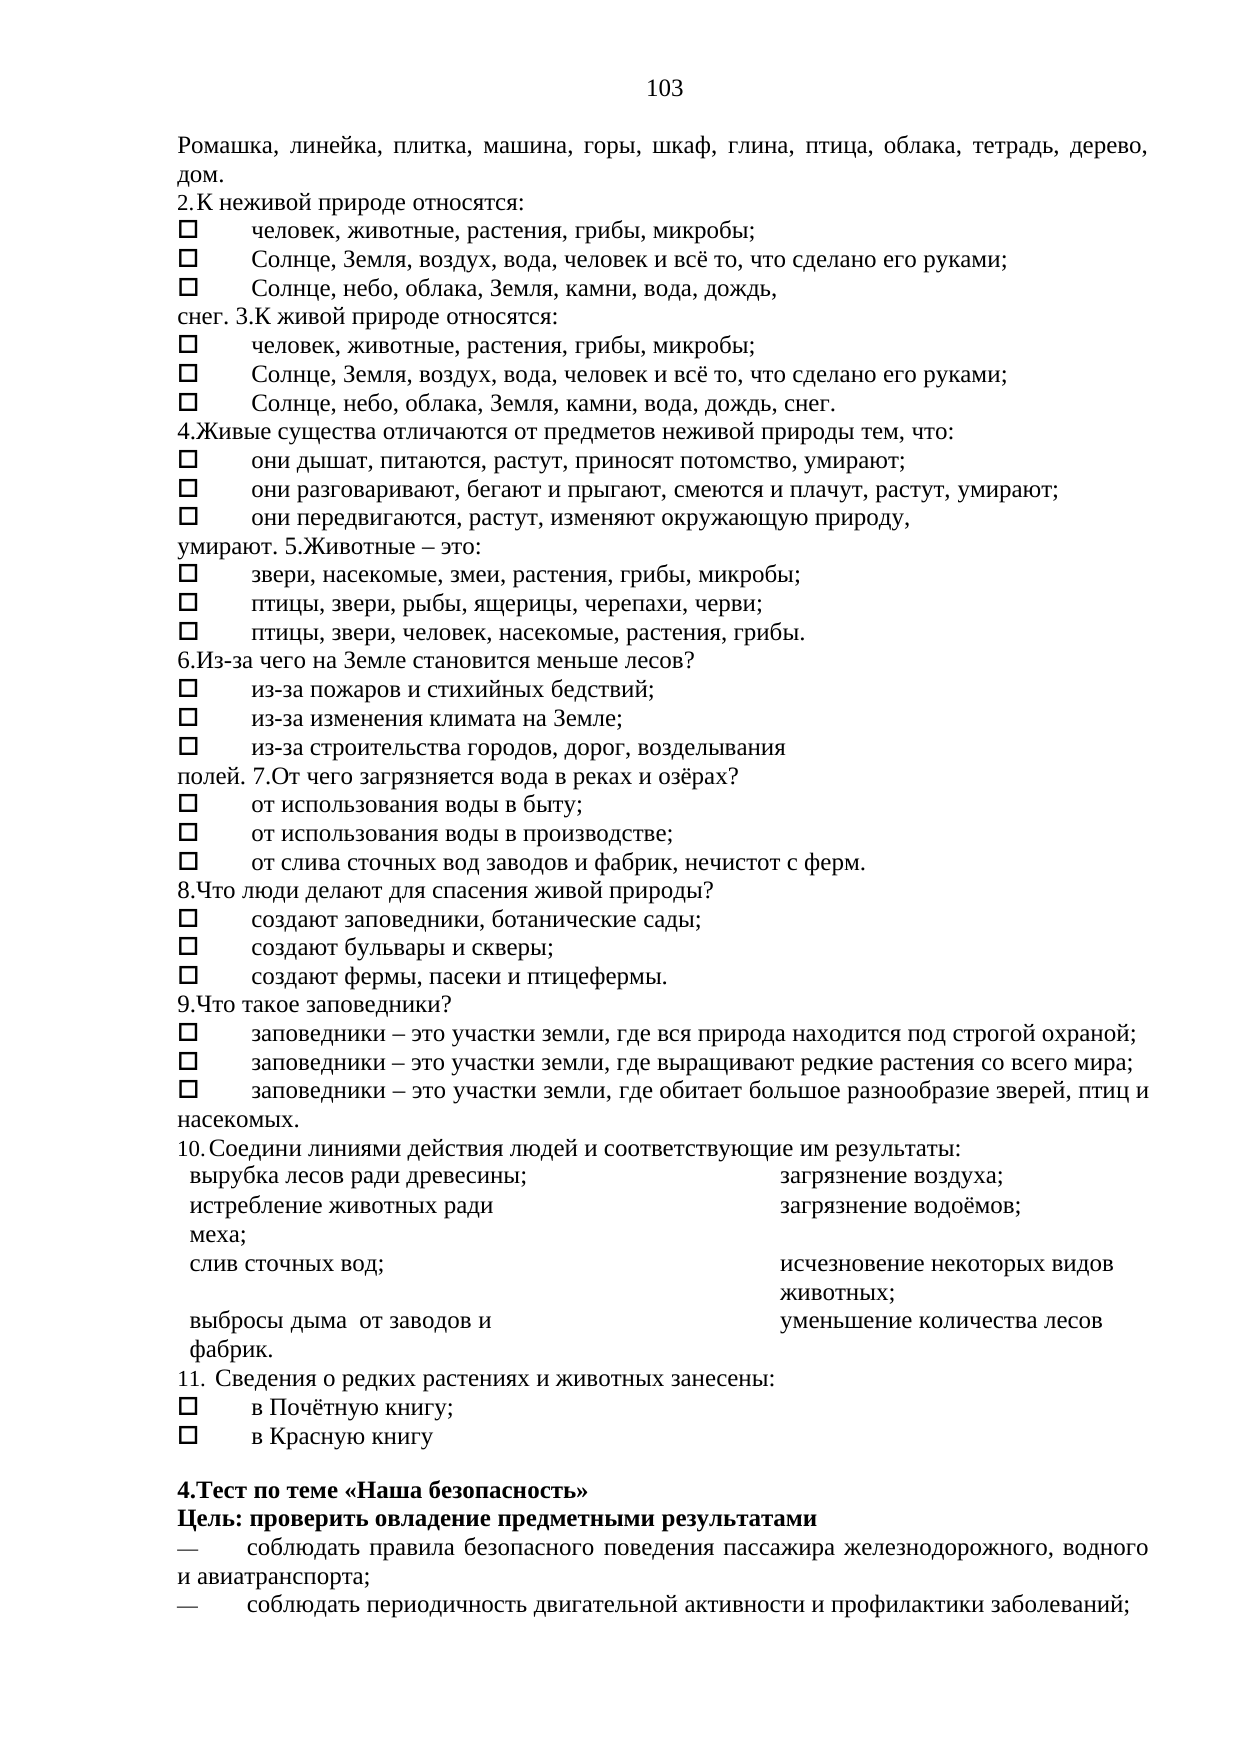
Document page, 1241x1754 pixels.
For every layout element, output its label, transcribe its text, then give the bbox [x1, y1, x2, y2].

list соблюдать правила безопасного поведения пассажира железнодорожного, водного и авиатранспорта; [177, 1532, 1152, 1590]
list из-за изменения климата на Земле; [177, 703, 1194, 732]
list Сведения о редких растениях и животных занесены: [177, 1363, 1194, 1392]
list заповедники – это участки земли, где выращивают редкие растения со всего мира; [177, 1047, 1194, 1076]
text Цель: проверить овладение предметными результатами [177, 1504, 1194, 1532]
list создают фермы, пасеки и птицефермы. 9.Что такое заповедники? [177, 962, 668, 1018]
list человек, животные, растения, грибы, микробы; [177, 216, 1194, 244]
list в Почётную книгу; [177, 1392, 1194, 1421]
list Солнце, Земля, воздух, вода, человек и всё то, что сделано его руками; [177, 244, 1194, 273]
list человек, животные, растения, грибы, микробы; [177, 330, 1194, 359]
list Солнце, небо, облака, Земля, камни, вода, дождь, снег. [177, 388, 1194, 417]
list от слива сточных вод заводов и фабрик, нечистот с ферм. 8.Что люди делают для спасения живой природы? [177, 847, 866, 904]
list заповедники – это участки земли, где вся природа находится под строгой охраной; [177, 1018, 1194, 1047]
list они передвигаются, растут, изменяют окружающую природу, умирают. 5.Животные – это: [177, 503, 1017, 560]
text Ромашка, линейка, плитка, машина, горы, шкаф, глина, птица, облака, тетрадь, дерево, дом. [177, 130, 1152, 187]
list из-за строительства городов, дорог, возделывания полей. 7.От чего загрязняется вода в реках и озёрах? [177, 732, 861, 789]
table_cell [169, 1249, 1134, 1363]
list создают бульвары и скверы; [177, 933, 1194, 961]
list Солнце, Земля, воздух, вода, человек и всё то, что сделано его руками; [177, 359, 1194, 388]
list птицы, звери, человек, насекомые, растения, грибы. 6.Из-за чего на Земле становится меньше лесов? [177, 618, 806, 674]
list они разговаривают, бегают и прыгают, смеются и плачут, растут, умирают; [177, 474, 1194, 503]
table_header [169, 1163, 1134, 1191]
list Солнце, небо, облака, Земля, камни, вода, дождь, снег. 3.К живой природе относятся: [177, 274, 836, 330]
list звери, насекомые, змеи, растения, грибы, микробы; [177, 560, 1194, 589]
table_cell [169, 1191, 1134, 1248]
text 4.Живые существа отличаются от предметов неживой природы тем, что: [177, 417, 1194, 445]
list в Красную книгу [177, 1421, 1194, 1450]
list от использования воды в производстве; [177, 818, 1194, 847]
list К неживой природе относятся: [177, 187, 1194, 216]
list птицы, звери, рыбы, ящерицы, черепахи, черви; [177, 589, 1194, 617]
list из-за пожаров и стихийных бедствий; [177, 674, 1194, 703]
list они дышат, питаются, растут, приносят потомство, умирают; [177, 446, 1194, 474]
list Соедини линиями действия людей и соответствующие им результаты: [177, 1133, 1194, 1162]
list заповедники – это участки земли, где обитает большое разнообразие зверей, птиц и насекомых. [177, 1076, 1152, 1133]
subtitle 4.Тест по теме «Наша безопасность» [177, 1475, 1194, 1504]
list создают заповедники, ботанические сады; [177, 904, 1194, 933]
list от использования воды в быту; [177, 789, 1194, 818]
list соблюдать периодичность двигательной активности и профилактики заболеваний; [177, 1590, 1194, 1618]
